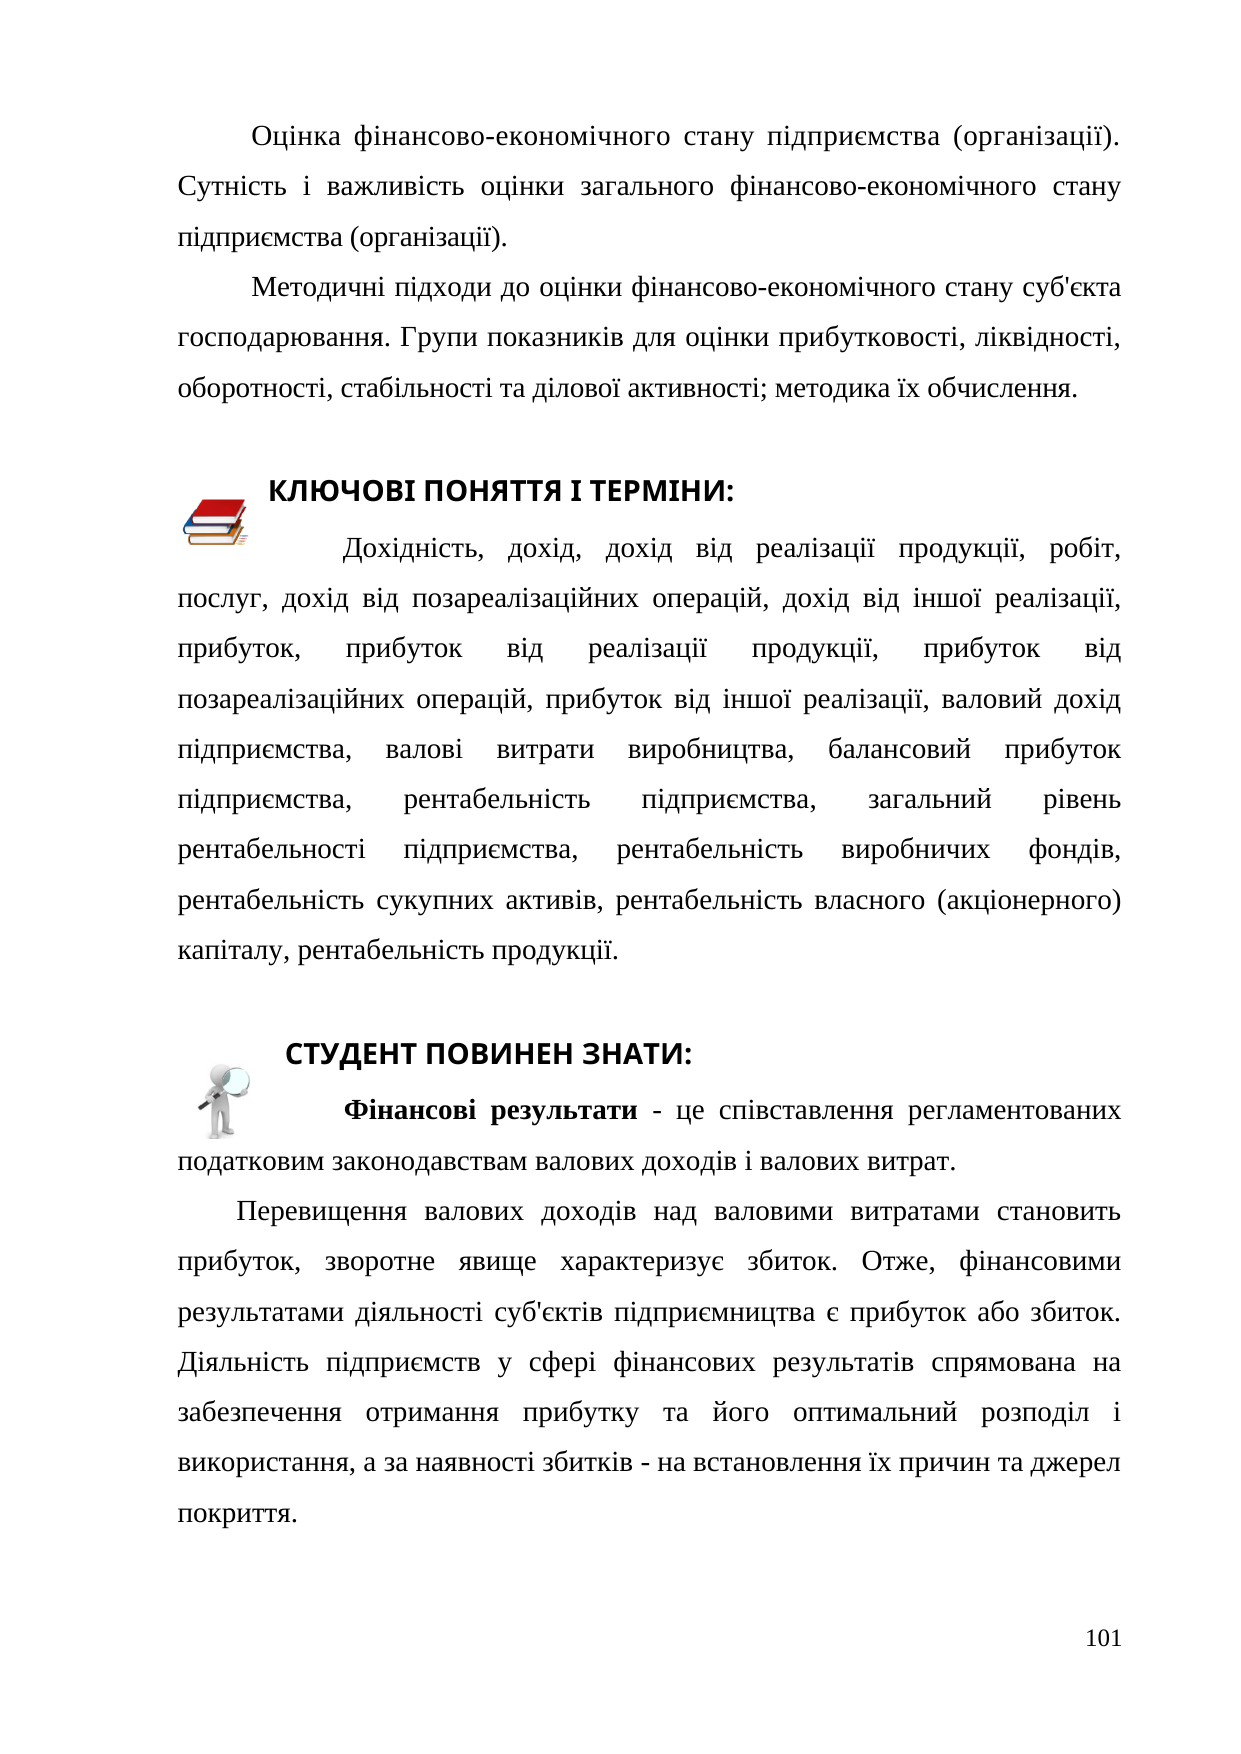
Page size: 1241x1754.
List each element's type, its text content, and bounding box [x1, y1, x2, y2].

picture [184, 1046, 266, 1137]
picture [176, 490, 249, 551]
text Перевищення валових доходів над валовими витратами становить прибуток, зворотне явище характеризує збиток. Отже, фінансовими результатами діяльності суб'єктів підприємництва є прибуток або збиток. Діяльність підприємств у сфері фінансових результатів спрямована на забезпечення отримання прибутку та його оптимальний розподіл і використання, а за наявності збитків - на встановлення їх причин та джерел покриття. [177, 1193, 1122, 1528]
text Дохідність, дохід, дохід від реалізації продукції, робіт, послуг, дохід від позареалізаційних операцій, дохід від іншої реалізації, прибуток, прибуток від реалізації продукції, прибуток від позареалізаційних операцій, прибуток від іншої реалізації, валовий дохід підприємства, валові витрати виробництва, балансовий прибуток підприємства, рентабельність підприємства, загальний рівень рентабельності підприємства, рентабельність виробничих фондів, рентабельність сукупних активів, рентабельність власного (акціонерного) капіталу, рентабельність продукції. [177, 530, 1122, 966]
text СТУДЕНТ ПОВИНЕН ЗНАТИ: [177, 1033, 1122, 1073]
text Фінансові результати - це співставлення регламентованих податковим законодавствам валових доходів і валових витрат. [177, 1092, 1122, 1176]
text Методичні підходи до оцінки фінансово-економічного стану суб'єкта господарювання. Групи показників для оцінки прибутковості, ліквідності, оборотності, стабільності та ділової активності; методика їх обчислення. [177, 269, 1122, 403]
text Оцінка фінансово-економічного стану підприємства (організації). Сутність і важливість оцінки загального фінансово-економічного стану підприємства (організації). [177, 118, 1122, 252]
text КЛЮЧОВІ ПОНЯТТЯ І ТЕРМІНИ: [177, 470, 1122, 510]
